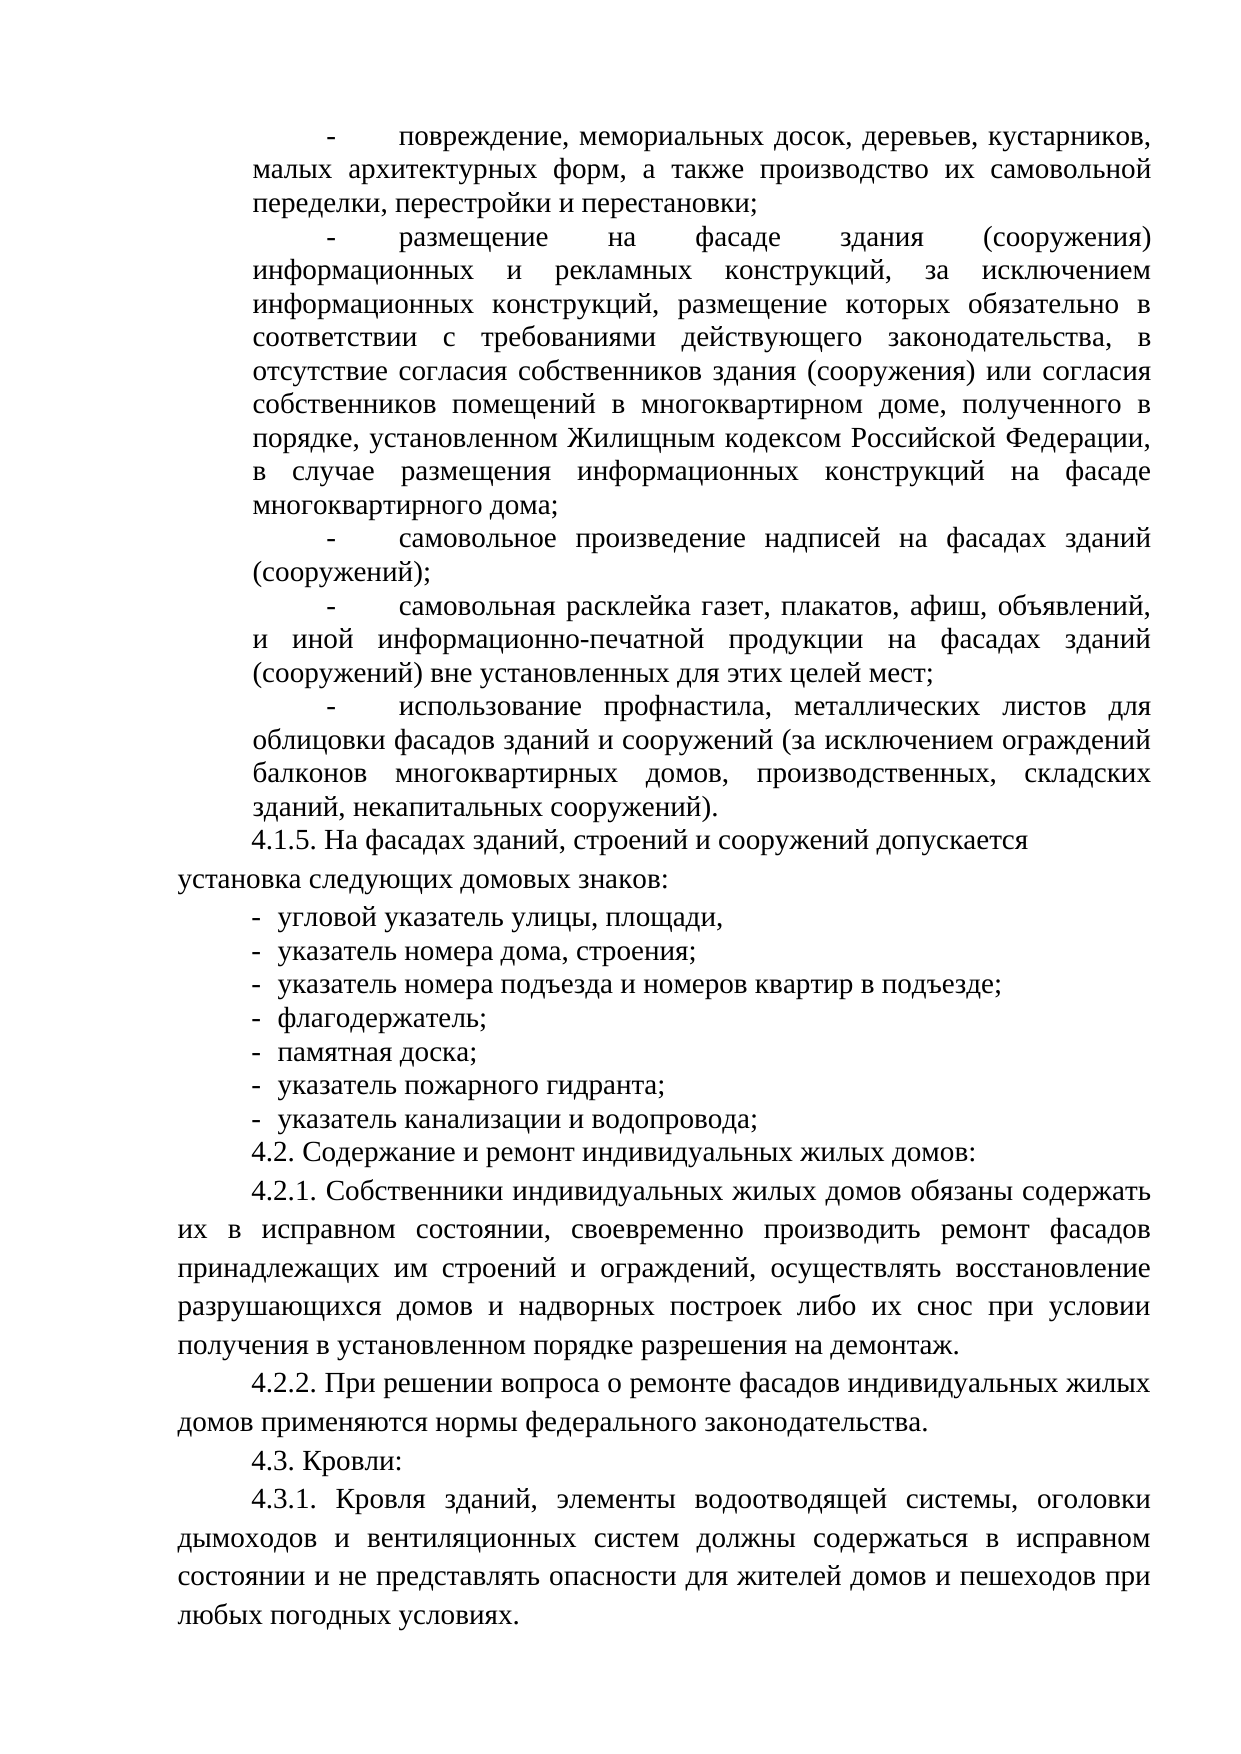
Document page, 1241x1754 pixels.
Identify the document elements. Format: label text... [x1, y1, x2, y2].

text 4.3. Кровли: [177, 1443, 1152, 1476]
text 4.3.1. Кровля зданий, элементы водоотводящей системы, оголовки дымоходов и вентиляционных систем должны содержаться в исправном состоянии и не представлять опасности для жителей домов и пешеходов при любых погодных условиях. [177, 1481, 1152, 1630]
list указатель пожарного гидранта; [177, 1067, 1152, 1101]
list указатель номера подъезда и номеров квартир в подъезде; [177, 967, 1152, 1000]
list указатель канализации и водопровода; [177, 1101, 1152, 1134]
list флагодержатель; [177, 1000, 1152, 1034]
list памятная доска; [177, 1034, 1152, 1067]
list угловой указатель улицы, площади, [177, 899, 1152, 933]
list размещение на фасаде здания (сооружения) информационных и рекламных конструкций, за исключением информационных конструкций, размещение которых обязательно в соответствии с требованиями действующего законодательства, в отсутствие согласия собственников здания (сооружения) или согласия собственников помещений в многоквартирном доме, полученного в порядке, установленном Жилищным кодексом Российской Федерации, в случае размещения информационных конструкций на фасаде многоквартирного дома; [252, 219, 1152, 521]
text 4.2.1. Собственники индивидуальных жилых домов обязаны содержать их в исправном состоянии, своевременно производить ремонт фасадов принадлежащих им строений и ограждений, осуществлять восстановление разрушающихся домов и надворных построек либо их снос при условии получения в установленном порядке разрешения на демонтаж. [177, 1173, 1152, 1361]
text 4.1.5. На фасадах зданий, строений и сооружений допускается установка следующих домовых знаков: [177, 822, 1152, 894]
text 4.2.2. При решении вопроса о ремонте фасадов индивидуальных жилых домов применяются нормы федерального законодательства. [177, 1366, 1152, 1438]
list самовольная расклейка газет, плакатов, афиш, объявлений, и иной информационно-печатной продукции на фасадах зданий (сооружений) вне установленных для этих целей мест; [252, 588, 1152, 688]
list самовольное произведение надписей на фасадах зданий (сооружений); [252, 521, 1152, 588]
list использование профнастила, металлических листов для облицовки фасадов зданий и сооружений (за исключением ограждений балконов многоквартирных домов, производственных, складских зданий, некапитальных сооружений). [252, 688, 1152, 822]
text 4.2. Содержание и ремонт индивидуальных жилых домов: [177, 1134, 1152, 1168]
list повреждение, мемориальных досок, деревьев, кустарников, малых архитектурных форм, а также производство их самовольной переделки, перестройки и перестановки; [252, 118, 1152, 219]
list указатель номера дома, строения; [177, 933, 1152, 967]
